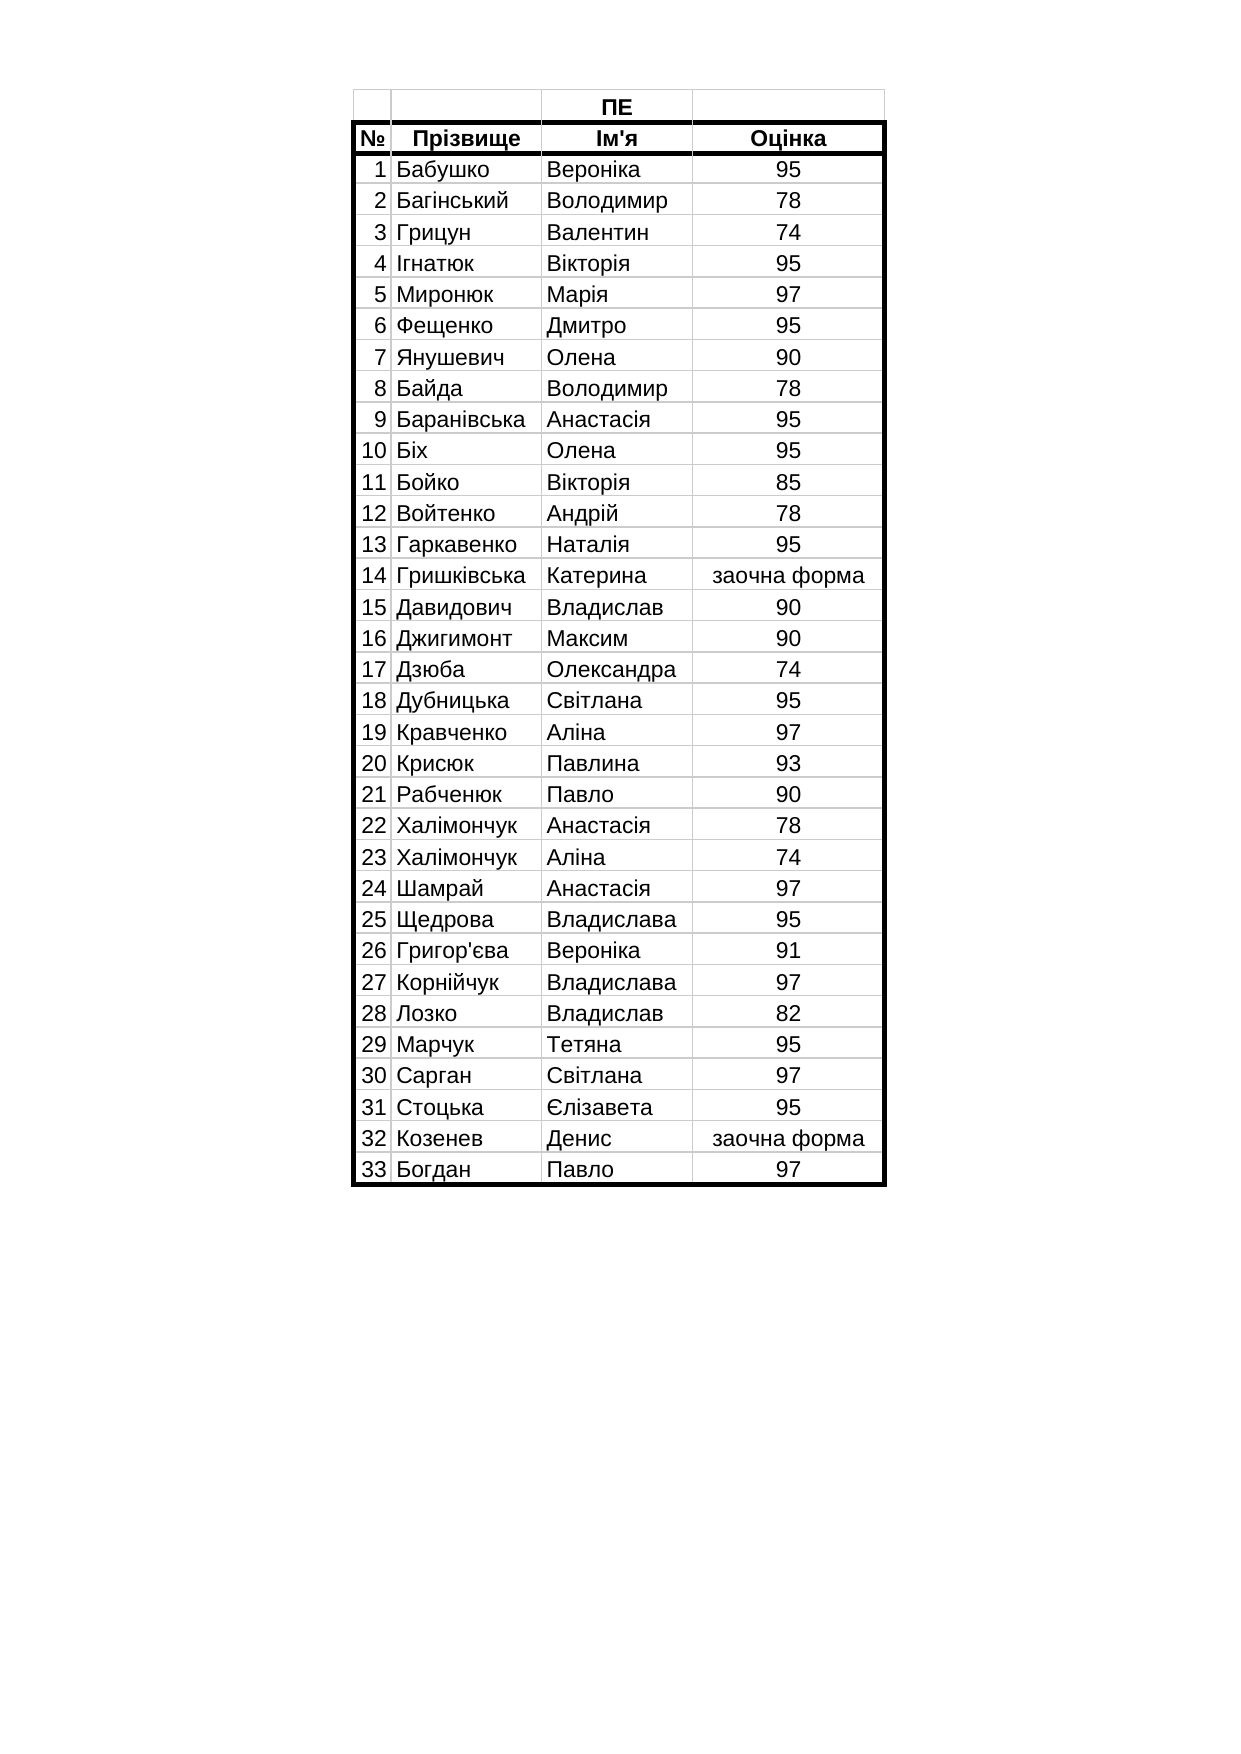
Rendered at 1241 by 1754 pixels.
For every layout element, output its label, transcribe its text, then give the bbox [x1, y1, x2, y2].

table_cell Янушевич [392, 340, 541, 370]
table_cell 91 [693, 934, 882, 963]
table_header [392, 90, 541, 120]
table_cell 26 [356, 934, 390, 963]
table_cell Біх [392, 434, 541, 463]
table_cell Владислав [542, 996, 692, 1026]
table_cell Вероніка [542, 934, 692, 963]
table_cell Наталія [542, 528, 692, 557]
table_cell 14 [356, 559, 390, 588]
table_cell Ігнатюк [392, 246, 541, 276]
table_cell Володимир [542, 371, 692, 401]
table_cell Бабушко [392, 156, 541, 182]
table_cell 6 [356, 309, 390, 338]
table_cell 4 [356, 246, 390, 276]
table_cell 93 [693, 746, 882, 776]
table_cell Марія [542, 278, 692, 307]
table_cell 95 [693, 1028, 882, 1057]
table_cell 90 [693, 621, 882, 651]
table_cell Багінський [392, 184, 541, 213]
table_cell Войтенко [392, 496, 541, 526]
table_cell Стоцька [392, 1090, 541, 1120]
table_cell 97 [693, 715, 882, 745]
table_cell Фещенко [392, 309, 541, 338]
table_cell 97 [693, 965, 882, 995]
table_cell Грицун [392, 215, 541, 245]
table_cell Вікторія [542, 465, 692, 495]
table_cell 8 [356, 371, 390, 401]
table_cell Щедрова [392, 903, 541, 932]
table_cell Катерина [542, 559, 692, 588]
table_cell 30 [356, 1059, 390, 1088]
table_cell 97 [693, 278, 882, 307]
table_cell 95 [693, 156, 882, 182]
table_cell Владислава [542, 965, 692, 995]
table_cell Рабченюк [392, 778, 541, 807]
table_cell 1 [356, 156, 390, 182]
table_cell Тетяна [542, 1028, 692, 1057]
table_cell 29 [356, 1028, 390, 1057]
table_cell Крисюк [392, 746, 541, 776]
table_cell Бойко [392, 465, 541, 495]
table_cell 10 [356, 434, 390, 463]
table_cell Шамрай [392, 871, 541, 901]
table_cell 17 [356, 653, 390, 682]
table_cell 2 [356, 184, 390, 213]
table_cell 82 [693, 996, 882, 1026]
table_cell Світлана [542, 684, 692, 713]
table_cell 22 [356, 809, 390, 838]
table_cell 27 [356, 965, 390, 995]
table_cell Павло [542, 778, 692, 807]
table_cell 21 [356, 778, 390, 807]
table_cell Владислава [542, 903, 692, 932]
table_cell Олена [542, 434, 692, 463]
table_cell 33 [356, 1153, 390, 1182]
table_cell Миронюк [392, 278, 541, 307]
table_cell Владислав [542, 590, 692, 620]
table_cell Павлина [542, 746, 692, 776]
table_cell 15 [356, 590, 390, 620]
table_cell Давидович [392, 590, 541, 620]
table_cell Халімончук [392, 809, 541, 838]
table_cell Володимир [542, 184, 692, 213]
table_cell Вікторія [542, 246, 692, 276]
table_cell 31 [356, 1090, 390, 1120]
table_cell 95 [693, 1090, 882, 1120]
table_cell 74 [693, 215, 882, 245]
table_cell Аліна [542, 715, 692, 745]
table_cell 90 [693, 340, 882, 370]
table_cell Олександра [542, 653, 692, 682]
table_cell 13 [356, 528, 390, 557]
table_cell 25 [356, 903, 390, 932]
table_cell 95 [693, 903, 882, 932]
table_cell № [356, 125, 390, 151]
table_cell Максим [542, 621, 692, 651]
table_cell 78 [693, 496, 882, 526]
table_cell Павло [542, 1153, 692, 1182]
table_cell Дубницька [392, 684, 541, 713]
table_cell 95 [693, 684, 882, 713]
table_cell 95 [693, 246, 882, 276]
table_cell Дмитро [542, 309, 692, 338]
table_cell 32 [356, 1121, 390, 1151]
table_cell Кравченко [392, 715, 541, 745]
table_cell 18 [356, 684, 390, 713]
table_cell Андрій [542, 496, 692, 526]
table_cell 28 [356, 996, 390, 1026]
table_cell Корнійчук [392, 965, 541, 995]
table_cell Марчук [392, 1028, 541, 1057]
table_cell 97 [693, 1153, 882, 1182]
table_cell Оцінка [693, 125, 882, 151]
table_cell Світлана [542, 1059, 692, 1088]
table_cell 95 [693, 434, 882, 463]
table_cell 97 [693, 871, 882, 901]
table_cell 85 [693, 465, 882, 495]
table_cell Ім'я [542, 125, 692, 151]
table_cell Джигимонт [392, 621, 541, 651]
table_cell 20 [356, 746, 390, 776]
table_header [354, 90, 390, 120]
table_cell 16 [356, 621, 390, 651]
table_cell 5 [356, 278, 390, 307]
table_cell 24 [356, 871, 390, 901]
table_cell 78 [693, 371, 882, 401]
table_cell Анастасія [542, 403, 692, 432]
table_cell 78 [693, 809, 882, 838]
table_cell 74 [693, 653, 882, 682]
table_header ПЕ [542, 90, 692, 120]
table_cell Лозко [392, 996, 541, 1026]
table_cell заочна форма [693, 1121, 882, 1151]
table_cell Анастасія [542, 809, 692, 838]
table_cell Валентин [542, 215, 692, 245]
table_cell Аліна [542, 840, 692, 870]
table_cell 9 [356, 403, 390, 432]
table_cell 95 [693, 403, 882, 432]
table_cell заочна форма [693, 559, 882, 588]
table_cell 90 [693, 590, 882, 620]
table_cell 12 [356, 496, 390, 526]
table_cell 74 [693, 840, 882, 870]
table_cell 23 [356, 840, 390, 870]
table_cell Анастасія [542, 871, 692, 901]
table_cell Григор'єва [392, 934, 541, 963]
table_cell Дзюба [392, 653, 541, 682]
table_cell Прізвище [392, 125, 541, 151]
table_cell Денис [542, 1121, 692, 1151]
table_cell Гаркавенко [392, 528, 541, 557]
table_cell 11 [356, 465, 390, 495]
table_cell Олена [542, 340, 692, 370]
table_cell 3 [356, 215, 390, 245]
table_cell Вероніка [542, 156, 692, 182]
table_cell 7 [356, 340, 390, 370]
table_cell 95 [693, 309, 882, 338]
table_cell 19 [356, 715, 390, 745]
table_cell Байда [392, 371, 541, 401]
table_cell Гришківська [392, 559, 541, 588]
table_header [693, 90, 884, 120]
table_cell Богдан [392, 1153, 541, 1182]
table_cell Козенев [392, 1121, 541, 1151]
table_cell 97 [693, 1059, 882, 1088]
table_cell Халімончук [392, 840, 541, 870]
table_cell Баранівська [392, 403, 541, 432]
table_cell Сарган [392, 1059, 541, 1088]
table_cell Єлізавета [542, 1090, 692, 1120]
table_cell 95 [693, 528, 882, 557]
table_cell 78 [693, 184, 882, 213]
table_cell 90 [693, 778, 882, 807]
